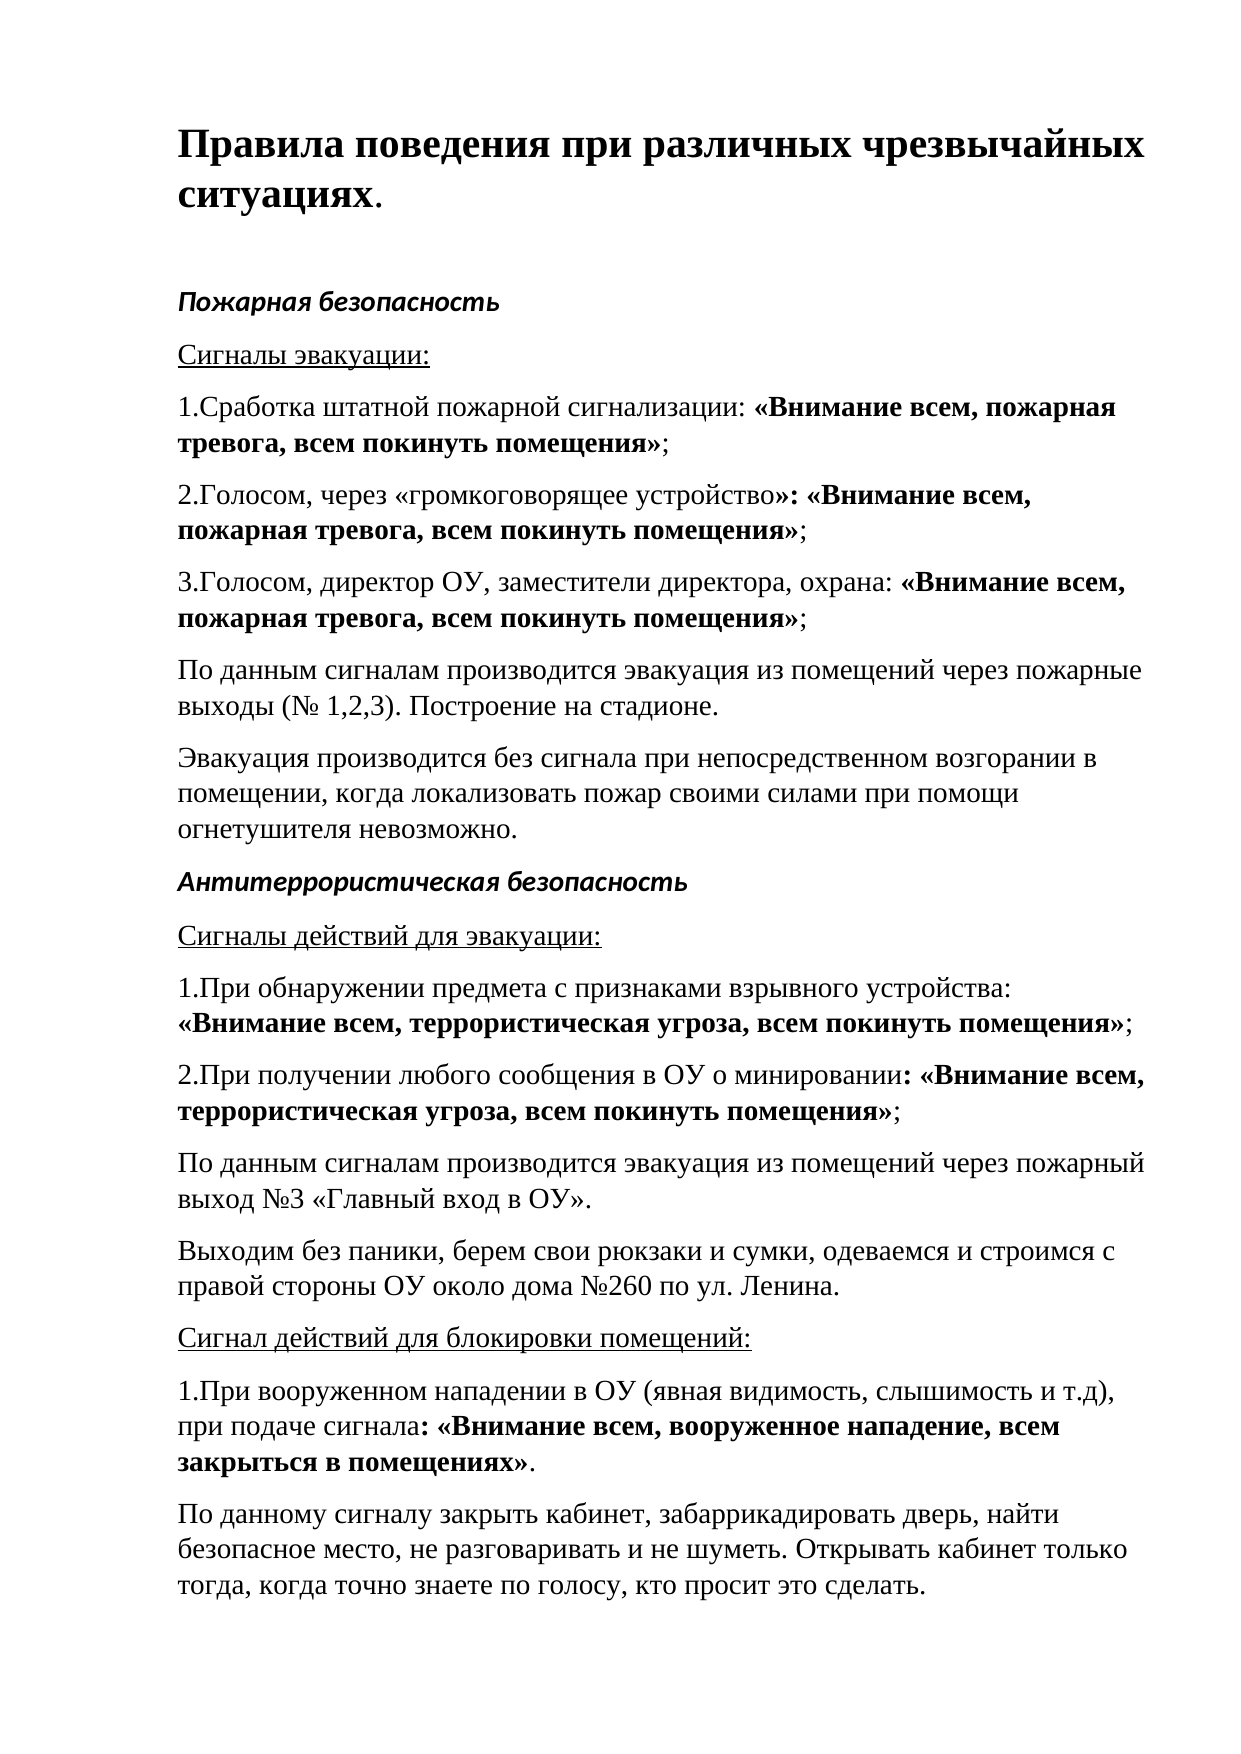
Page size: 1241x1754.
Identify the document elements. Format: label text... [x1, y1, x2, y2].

text Антитеррористическая безопасность [177, 863, 1152, 899]
text 2.Голосом, через «громкоговорящее устройство»: «Внимание всем, пожарная тревога, всем покинуть помещения»; [177, 477, 1152, 546]
text 1.При обнаружении предмета с признаками взрывного устройства: «Внимание всем, террористическая угроза, всем покинуть помещения»; [177, 970, 1152, 1039]
text Правила поведения при различных чрезвычайных ситуациях. [177, 118, 1152, 217]
text 3.Голосом, директор ОУ, заместители директора, охрана: «Внимание всем, пожарная тревога, всем покинуть помещения»; [177, 564, 1152, 634]
text Сигналы эвакуации: [177, 337, 1152, 371]
text Выходим без паники, берем свои рюкзаки и сумки, одеваемся и строимся с правой стороны ОУ около дома №260 по ул. Ленина. [177, 1233, 1152, 1302]
text 2.При получении любого сообщения в ОУ о минировании: «Внимание всем, террористическая угроза, всем покинуть помещения»; [177, 1057, 1152, 1127]
text По данным сигналам производится эвакуация из помещений через пожарные выходы (№ 1,2,3). Построение на стадионе. [177, 652, 1152, 721]
text 1.При вооруженном нападении в ОУ (явная видимость, слышимость и т.д), при подаче сигнала: «Внимание всем, вооруженное нападение, всем закрыться в помещениях». [177, 1373, 1152, 1477]
text По данному сигналу закрыть кабинет, забаррикадировать дверь, найти безопасное место, не разговаривать и не шуметь. Открывать кабинет только тогда, когда точно знаете по голосу, кто просит это сделать. [177, 1496, 1152, 1601]
text Сигнал действий для блокировки помещений: [177, 1321, 1152, 1354]
text Пожарная безопасность [177, 283, 1152, 318]
text 1.Сработка штатной пожарной сигнализации: «Внимание всем, пожарная тревога, всем покинуть помещения»; [177, 389, 1152, 458]
text Эвакуация производится без сигнала при непосредственном возгорании в помещении, когда локализовать пожар своими силами при помощи огнетушителя невозможно. [177, 740, 1152, 844]
text Сигналы действий для эвакуации: [177, 918, 1152, 951]
text По данным сигналам производится эвакуация из помещений через пожарный выход №3 «Главный вход в ОУ». [177, 1145, 1152, 1214]
